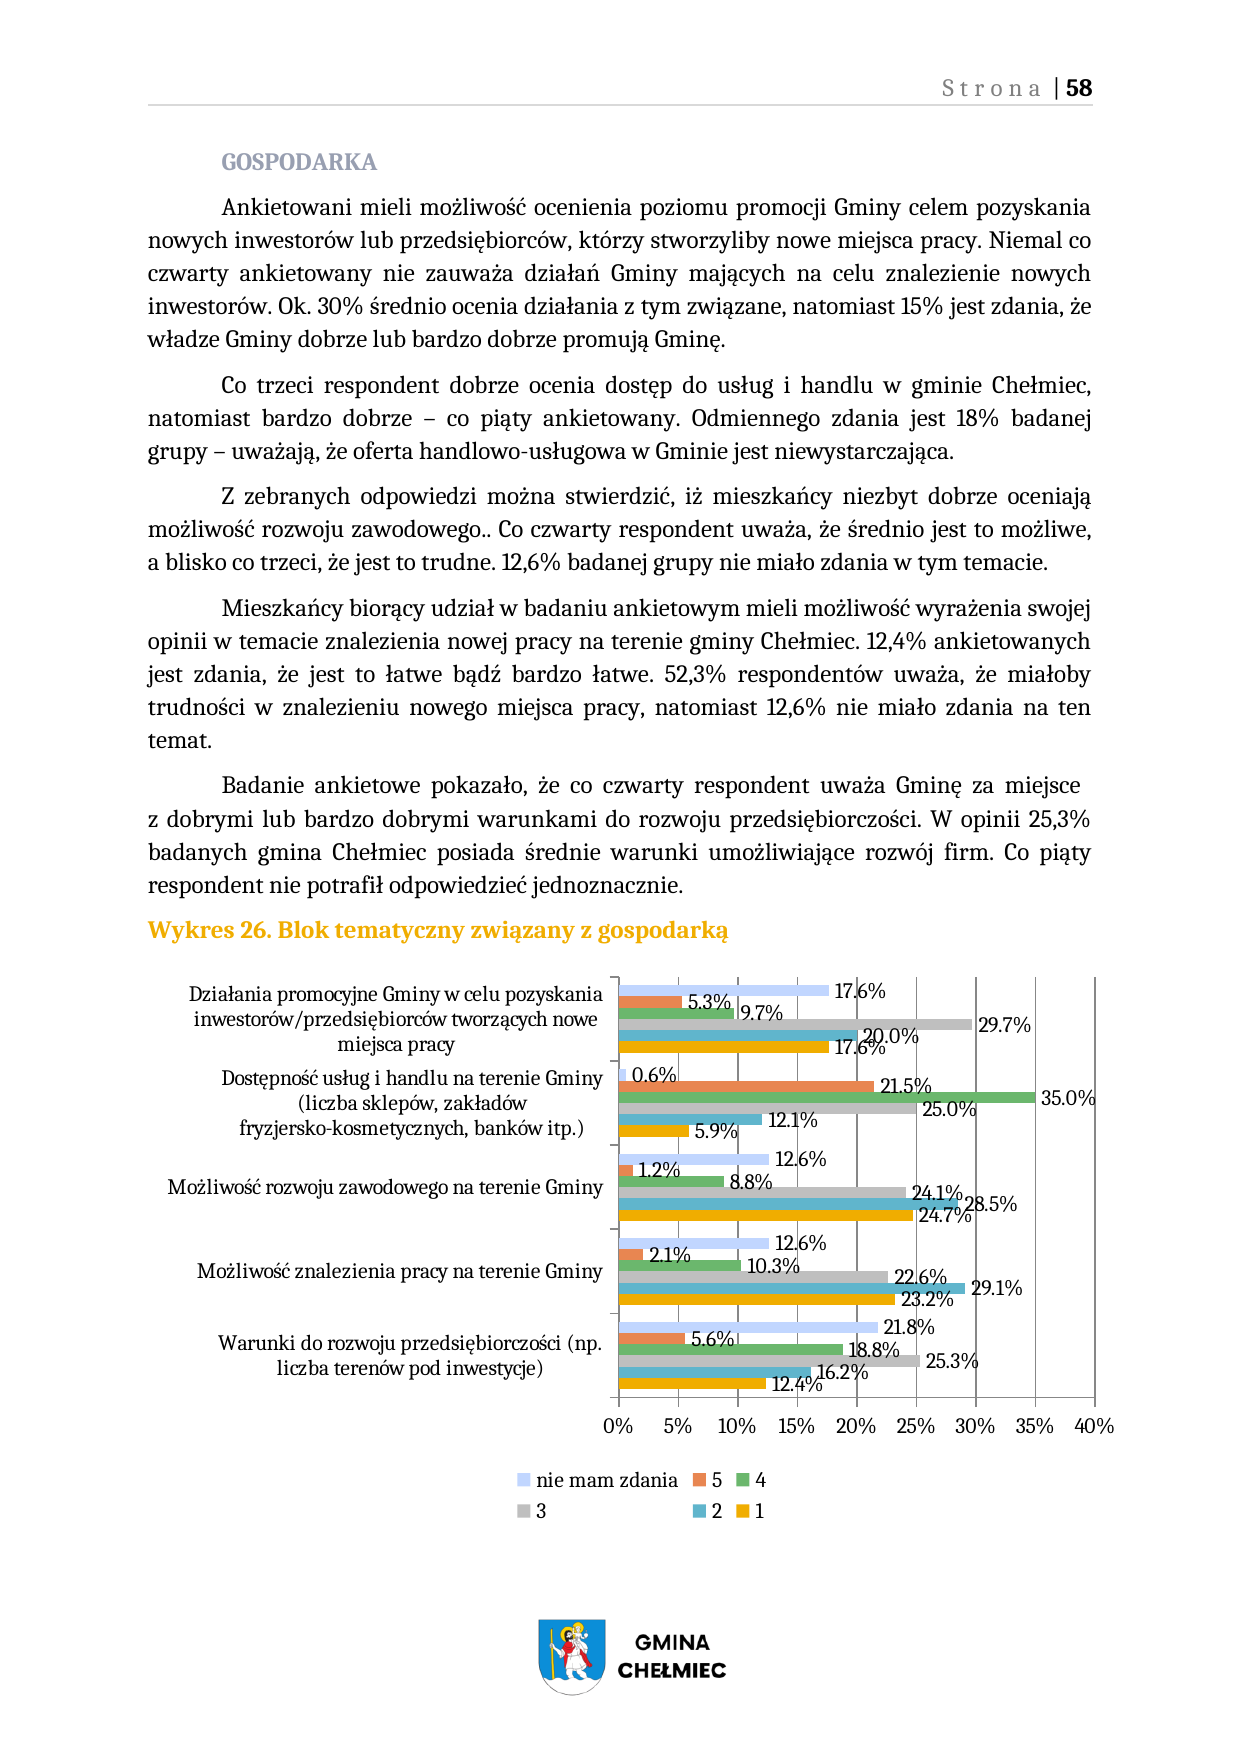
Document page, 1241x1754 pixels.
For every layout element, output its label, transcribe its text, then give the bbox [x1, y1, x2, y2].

subtitle GOSPODARKA [148, 148, 1093, 176]
text Z zebranych odpowiedzi można stwierdzić, iż mieszkańcy niezbyt dobrze oceniają możliwość rozwoju zawodowego.. Co czwarty respondent uważa, że średnio jest to możliwe, a blisko co trzeci, że jest to trudne. 12,6% badanej grupy nie miało zdania w tym temacie. [148, 482, 1093, 577]
picture [535, 1612, 735, 1700]
text Mieszkańcy biorący udział w badaniu ankietowym mieli możliwość wyrażenia swojej opinii w temacie znalezienia nowej pracy na terenie gminy Chełmiec. 12,4% ankietowanych jest zdania, że jest to łatwe bądź bardzo łatwe. 52,3% respondentów uważa, że miałoby trudności w znalezieniu nowego miejsca pracy, natomiast 12,6% nie miało zdania na ten temat. [148, 594, 1093, 755]
text Co trzeci respondent dobrze ocenia dostęp do usług i handlu w gminie Chełmiec, natomiast bardzo dobrze – co piąty ankietowany. Odmiennego zdania jest 18% badanej grupy – uważają, że oferta handlowo-usługowa w Gminie jest niewystarczająca. [148, 371, 1093, 466]
text Ankietowani mieli możliwość ocenienia poziomu promocji Gminy celem pozyskania nowych inwestorów lub przedsiębiorców, którzy stworzyliby nowe miejsca pracy. Niemal co czwarty ankietowany nie zauważa działań Gminy mających na celu znalezienie nowych inwestorów. Ok. 30% średnio ocenia działania z tym związane, natomiast 15% jest zdania, że władze Gminy dobrze lub bardzo dobrze promują Gminę. [148, 193, 1093, 354]
text Wykres 26. Blok tematyczny związany z gospodarką [148, 916, 1093, 945]
text Badanie ankietowe pokazało, że co czwarty respondent uważa Gminę za miejsce z dobrymi lub bardzo dobrymi warunkami do rozwoju przedsiębiorczości. W opinii 25,3% badanych gmina Chełmiec posiada średnie warunki umożliwiające rozwój firm. Co piąty respondent nie potrafił odpowiedzieć jednoznacznie. [148, 771, 1093, 899]
